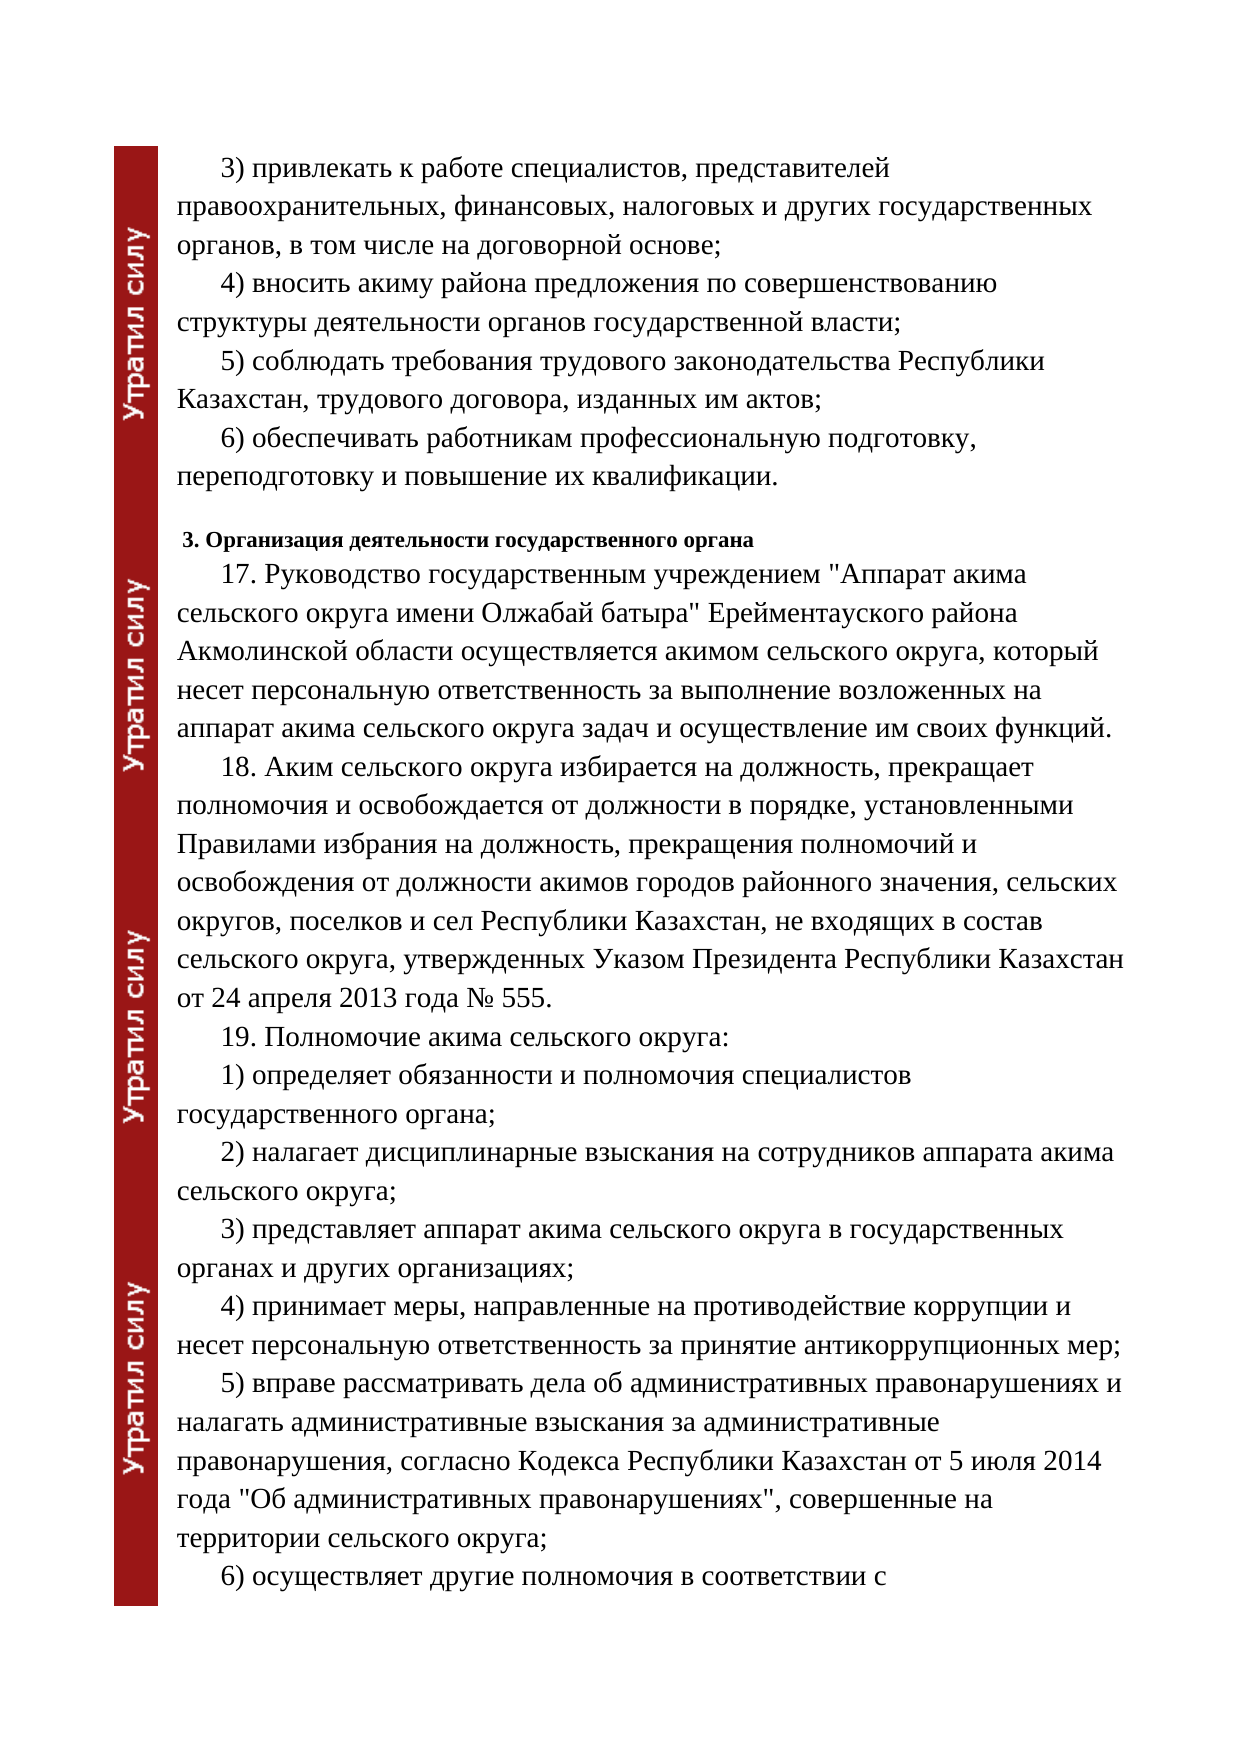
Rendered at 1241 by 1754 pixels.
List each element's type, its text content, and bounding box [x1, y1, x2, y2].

text 3. Организация деятельности государственного органа [112, 526, 1128, 552]
picture [114, 552, 158, 556]
picture [114, 1592, 158, 1606]
picture [114, 522, 158, 526]
picture [114, 146, 158, 150]
